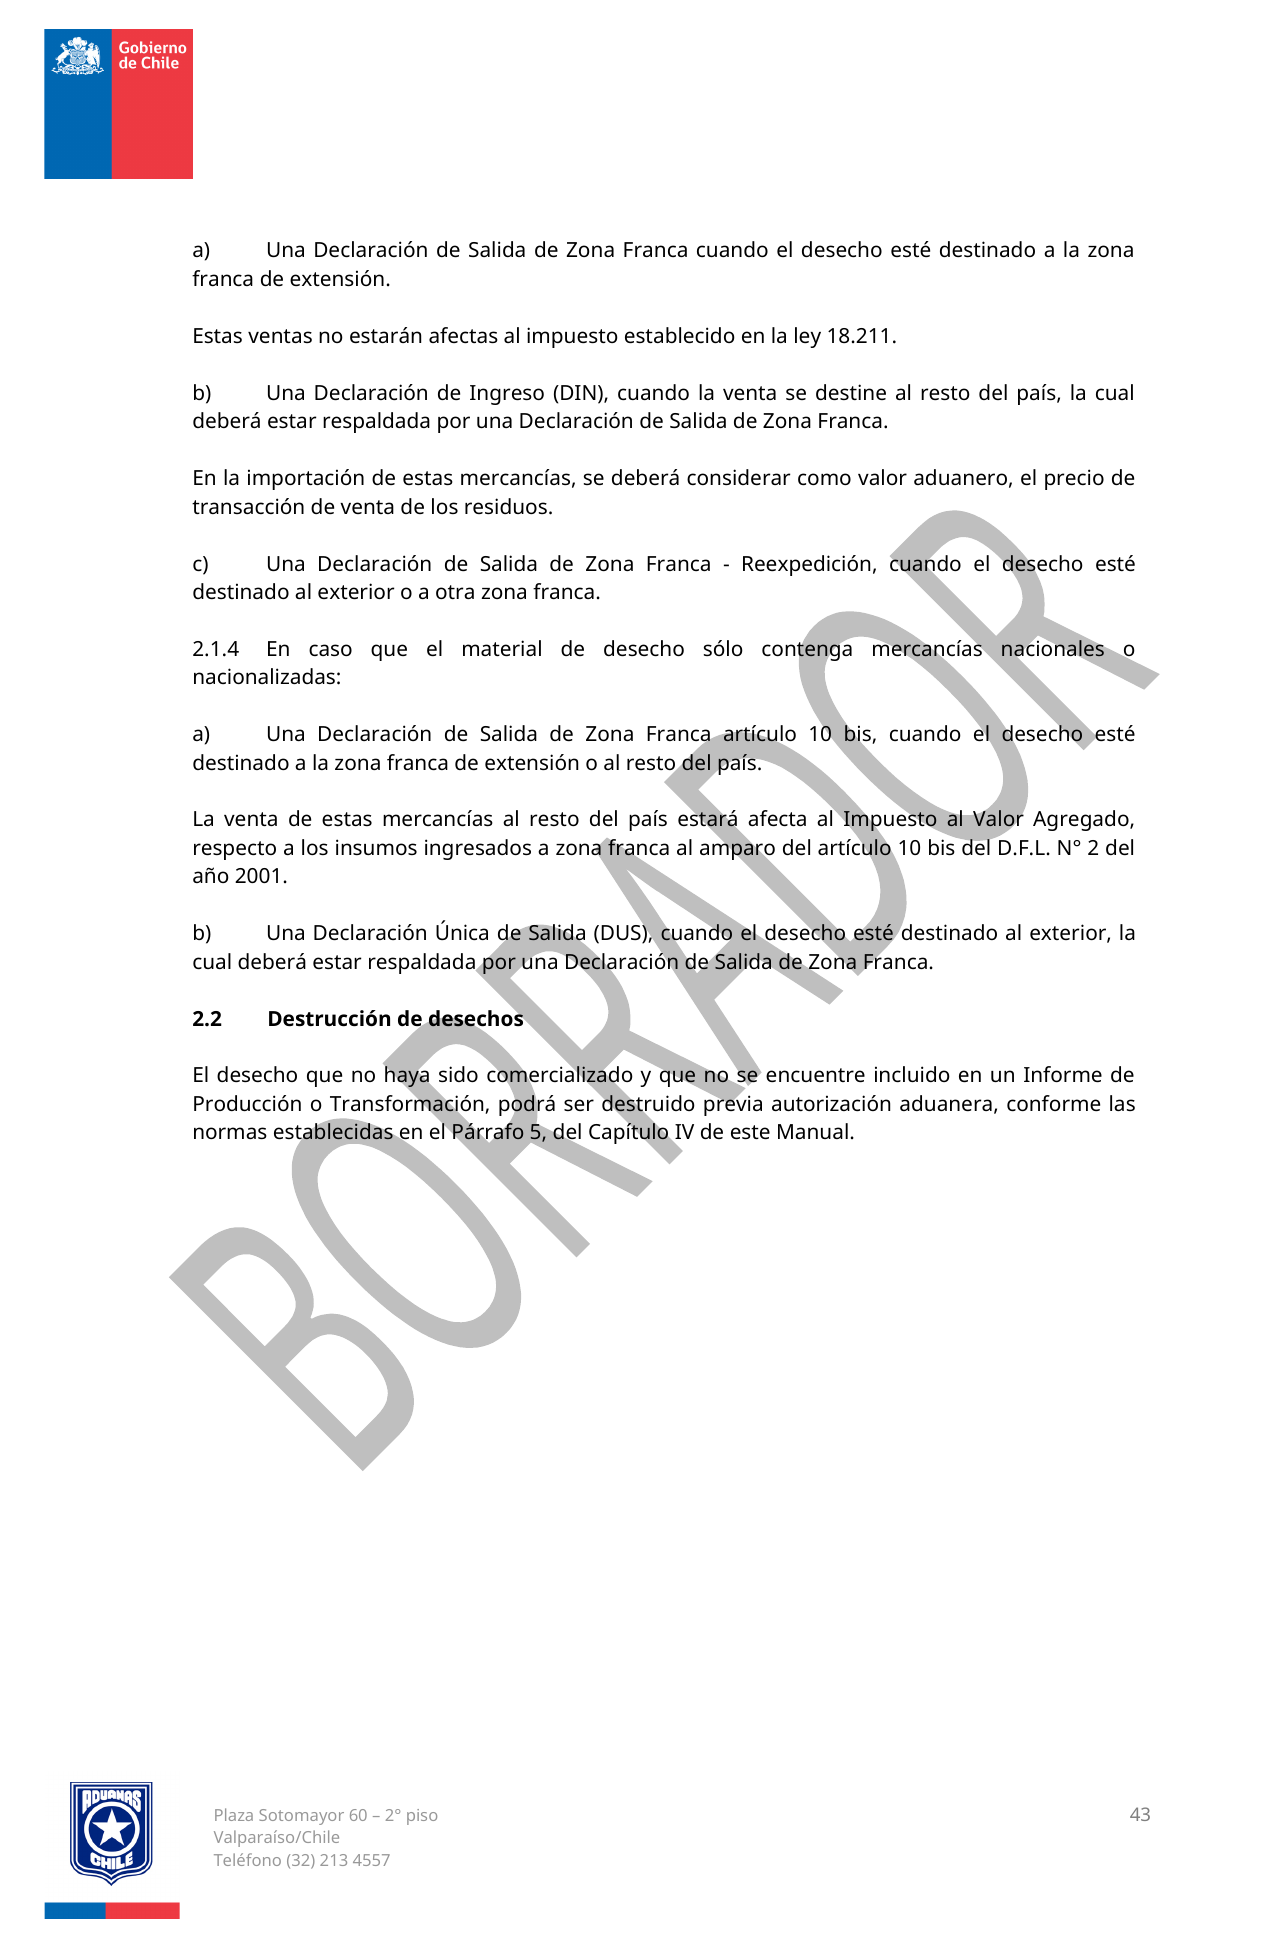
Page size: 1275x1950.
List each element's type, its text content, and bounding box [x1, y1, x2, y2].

picture [44, 1771, 180, 1919]
text La venta de estas mercancías al resto del país estará afecta al Impuesto al Valor Agregado, respecto a los insumos ingresados a zona franca al amparo del artículo 10 bis del D.F.L. N° 2 del año 2001. [192, 804, 1137, 890]
list En caso que el material de desecho sólo contenga mercancías nacionales o nacionalizadas: [192, 634, 1137, 691]
list Una Declaración de Ingreso (DIN), cuando la venta se destine al resto del país, la cual deberá estar respaldada por una Declaración de Salida de Zona Franca. [192, 378, 1137, 435]
list Una Declaración Única de Salida (DUS), cuando el desecho esté destinado al exterior, la cual deberá estar respaldada por una Declaración de Salida de Zona Franca. [192, 918, 1137, 975]
list Una Declaración de Salida de Zona Franca artículo 10 bis, cuando el desecho esté destinado a la zona franca de extensión o al resto del país. [192, 719, 1137, 776]
list El desecho que no haya sido comercializado y que no se encuentre incluido en un Informe de Producción o Transformación, podrá ser destruido previa autorización aduanera, conforme las normas establecidas en el Párrafo 5, del Capítulo IV de este Manual. [192, 1061, 1137, 1146]
list Destrucción de desechos [192, 1004, 1137, 1032]
list Una Declaración de Salida de Zona Franca - Reexpedición, cuando el desecho esté destinado al exterior o a otra zona franca. [192, 549, 1137, 606]
picture [44, 29, 193, 179]
list Una Declaración de Salida de Zona Franca cuando el desecho esté destinado a la zona franca de extensión. [192, 236, 1137, 292]
text En la importación de estas mercancías, se deberá considerar como valor aduanero, el precio de transacción de venta de los residuos. [192, 463, 1137, 520]
text Estas ventas no estarán afectas al impuesto establecido en la ley 18.211. [192, 321, 1137, 349]
